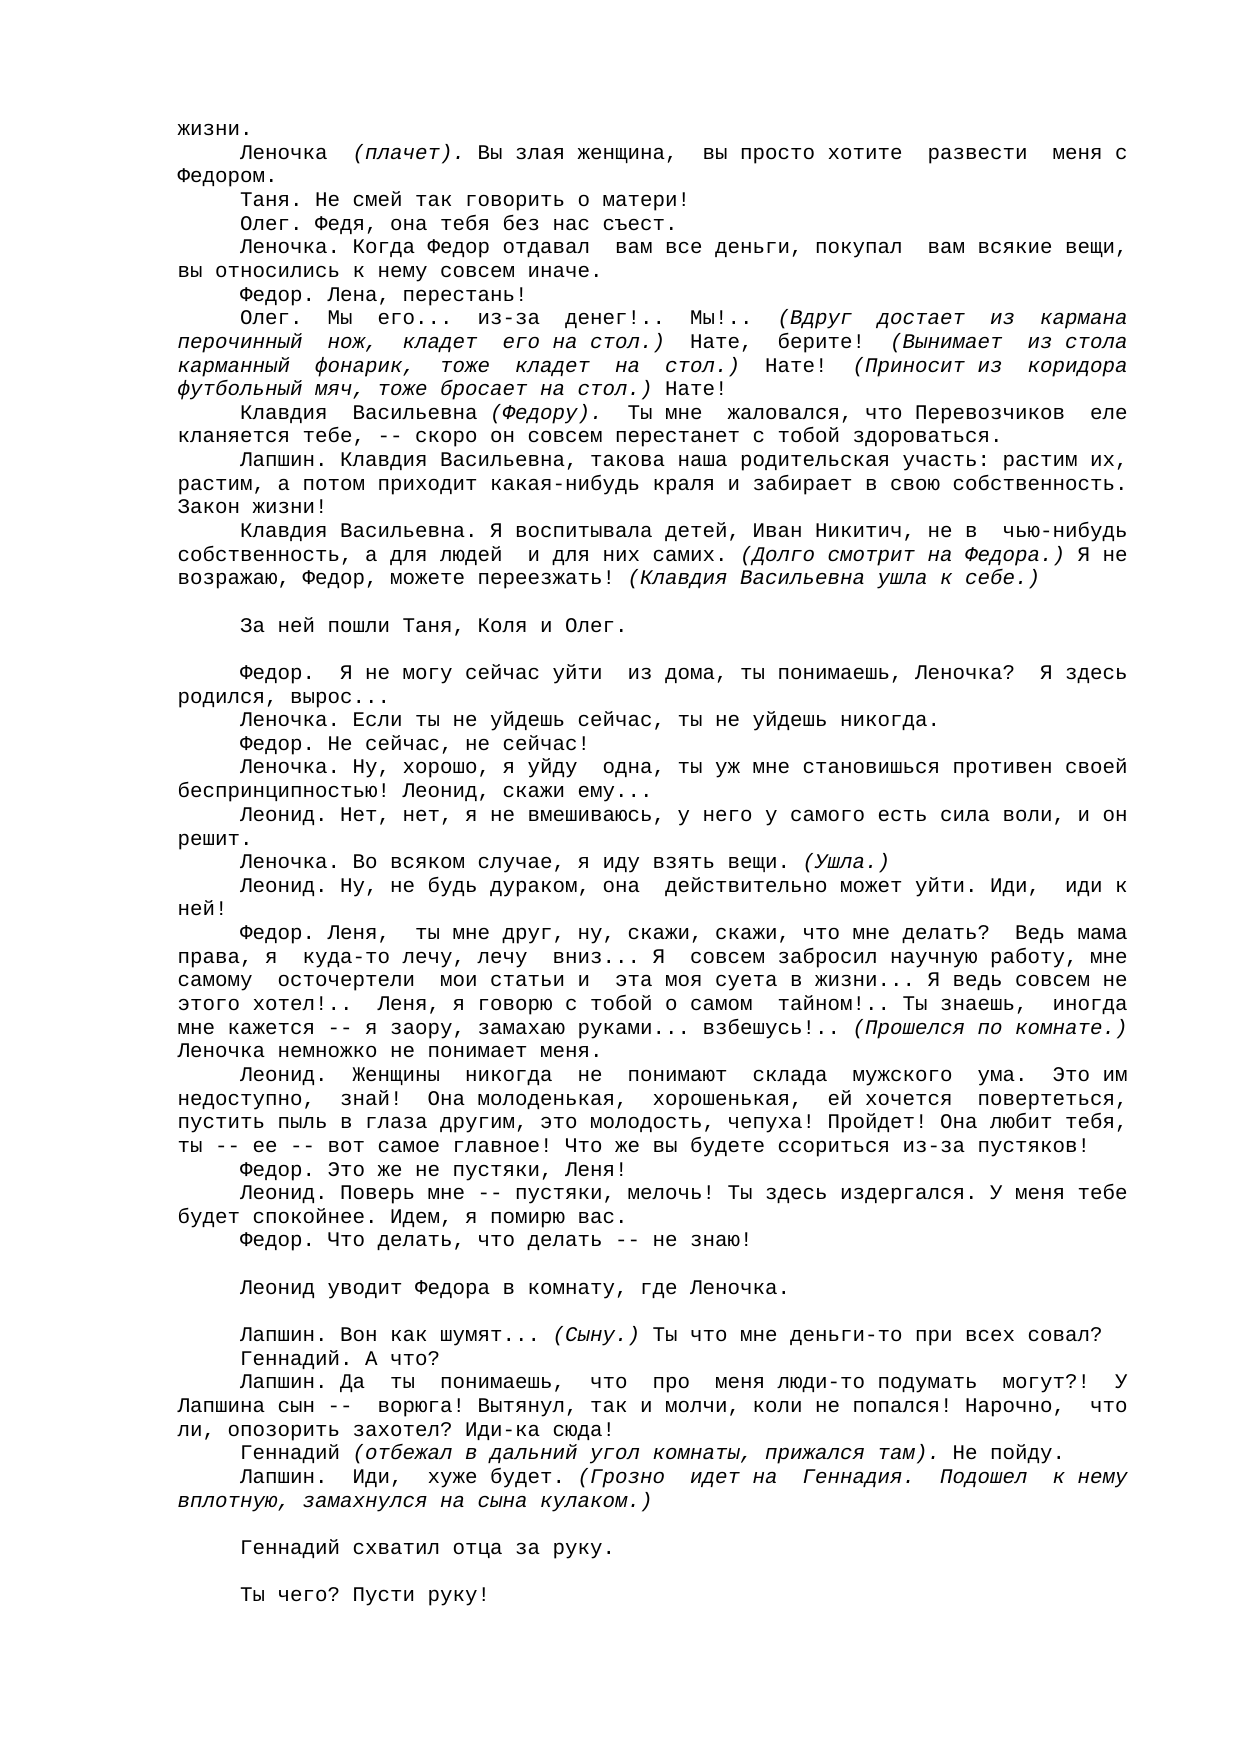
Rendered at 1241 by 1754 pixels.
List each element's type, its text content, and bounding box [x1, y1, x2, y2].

text Леонид. Нет, нет, я не вмешиваюсь, у него у самого есть сила воли, и он [177, 804, 1152, 827]
text Леночка. Если ты не уйдешь сейчас, ты не уйдешь никогда. [177, 709, 1152, 733]
text Геннадий (отбежал в дальний угол комнаты, прижался там). Не пойду. [177, 1442, 1152, 1466]
text Федор. Не сейчас, не сейчас! [177, 733, 1152, 757]
text возражаю, Федор, можете переезжать! (Клавдия Васильевна ушла к себе.) [177, 567, 1152, 591]
text перочинный нож, кладет его на стол.) Нате, берите! (Вынимает из стола [177, 331, 1152, 354]
text Лапшин. Иди, хуже будет. (Грозно идет на Геннадия. Подошел к нему [177, 1466, 1152, 1489]
text Лапшин. Вон как шумят... (Сыну.) Ты что мне деньги-то при всех совал? [177, 1324, 1152, 1348]
text Ты чего? Пусти руку! [177, 1584, 1152, 1608]
text Закон жизни! [177, 496, 1152, 520]
text Федор. Леня, ты мне друг, ну, скажи, скажи, что мне делать? Ведь мама [177, 922, 1152, 946]
text права, я куда-то лечу, лечу вниз... Я совсем забросил научную работу, мне [177, 946, 1152, 969]
text недоступно, знай! Она молоденькая, хорошенькая, ей хочется повертеться, [177, 1088, 1152, 1111]
text футбольный мяч, тоже бросает на стол.) Нате! [177, 378, 1152, 402]
text пустить пыль в глаза другим, это молодость, чепуха! Пройдет! Она любит тебя, [177, 1111, 1152, 1135]
text Геннадий. А что? [177, 1348, 1152, 1371]
text Леночка (плачет). Вы злая женщина, вы просто хотите развести меня с [177, 142, 1152, 165]
text этого хотел!.. Леня, я говорю с тобой о самом тайном!.. Ты знаешь, иногда [177, 993, 1152, 1017]
text Олег. Федя, она тебя без нас съест. [177, 213, 1152, 236]
text кланяется тебе, -- скоро он совсем перестанет с тобой здороваться. [177, 426, 1152, 449]
text Лапшин. Клавдия Васильевна, такова наша родительская участь: растим их, [177, 449, 1152, 473]
text Леонид. Женщины никогда не понимают склада мужского ума. Это им [177, 1064, 1152, 1088]
text Леночка. Когда Федор отдавал вам все деньги, покупал вам всякие вещи, [177, 236, 1152, 260]
text будет спокойнее. Идем, я помирю вас. [177, 1206, 1152, 1229]
text Леночка. Во всяком случае, я иду взять вещи. (Ушла.) [177, 851, 1152, 875]
text За ней пошли Таня, Коля и Олег. [177, 615, 1152, 638]
text Федор. Что делать, что делать -- не знаю! [177, 1229, 1152, 1253]
text Клавдия Васильевна. Я воспитывала детей, Иван Никитич, не в чью-нибудь [177, 520, 1152, 544]
text Федором. [177, 165, 1152, 189]
text Лапшин. Да ты понимаешь, что про меня люди-то подумать могут?! У [177, 1371, 1152, 1395]
text растим, а потом приходит какая-нибудь краля и забирает в свою собственность. [177, 473, 1152, 496]
text Федор. Это же не пустяки, Леня! [177, 1158, 1152, 1182]
text Олег. Мы его... из-за денег!.. Мы!.. (Вдруг достает из кармана [177, 307, 1152, 331]
text собственность, а для людей и для них самих. (Долго смотрит на Федора.) Я не [177, 544, 1152, 567]
text самому осточертели мои статьи и эта моя суета в жизни... Я ведь совсем не [177, 969, 1152, 993]
text жизни. [177, 118, 1152, 142]
text Леонид уводит Федора в комнату, где Леночка. [177, 1277, 1152, 1300]
text Леночка немножко не понимает меня. [177, 1040, 1152, 1064]
text вы относились к нему совсем иначе. [177, 260, 1152, 284]
text Федор. Лена, перестань! [177, 284, 1152, 307]
text мне кажется -- я заору, замахаю руками... взбешусь!.. (Прошелся по комнате.) [177, 1017, 1152, 1040]
text ты -- ее -- вот самое главное! Что же вы будете ссориться из-за пустяков! [177, 1135, 1152, 1158]
text Таня. Не смей так говорить о матери! [177, 189, 1152, 213]
text Леночка. Ну, хорошо, я уйду одна, ты уж мне становишься противен своей [177, 757, 1152, 780]
text беспринципностью! Леонид, скажи ему... [177, 780, 1152, 804]
text Геннадий схватил отца за руку. [177, 1537, 1152, 1561]
text решит. [177, 827, 1152, 851]
text карманный фонарик, тоже кладет на стол.) Нате! (Приносит из коридора [177, 354, 1152, 378]
text ней! [177, 898, 1152, 922]
text Леонид. Поверь мне -- пустяки, мелочь! Ты здесь издергался. У меня тебе [177, 1182, 1152, 1206]
text Лапшина сын -- ворюга! Вытянул, так и молчи, коли не попался! Нарочно, что [177, 1395, 1152, 1419]
text ли, опозорить захотел? Иди-ка сюда! [177, 1419, 1152, 1442]
text родился, вырос... [177, 686, 1152, 709]
text Федор. Я не могу сейчас уйти из дома, ты понимаешь, Леночка? Я здесь [177, 662, 1152, 686]
text Клавдия Васильевна (Федору). Ты мне жаловался, что Перевозчиков еле [177, 402, 1152, 426]
text вплотную, замахнулся на сына кулаком.) [177, 1489, 1152, 1513]
text Леонид. Ну, не будь дураком, она действительно может уйти. Иди, иди к [177, 875, 1152, 898]
